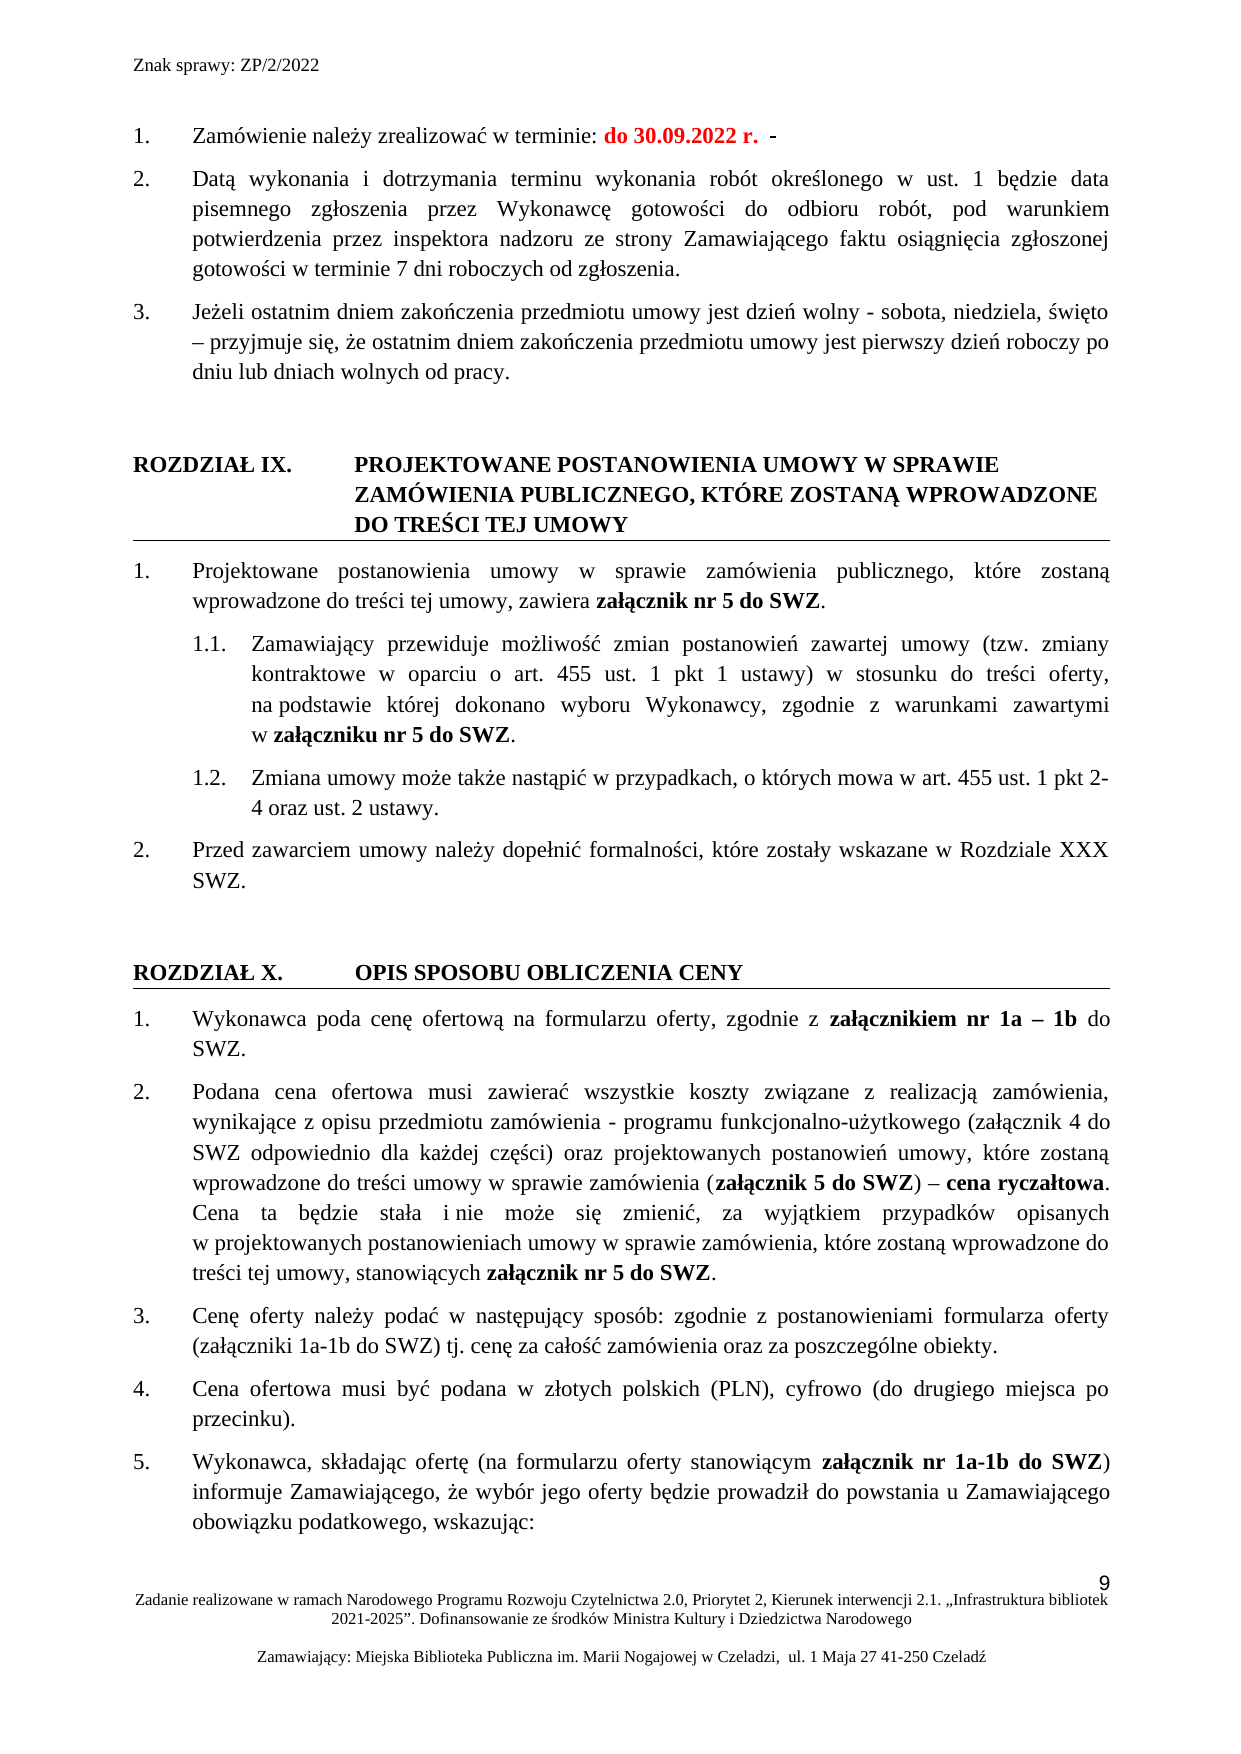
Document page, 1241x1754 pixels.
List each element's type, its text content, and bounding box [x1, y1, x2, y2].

list Podana cena ofertowa musi zawierać wszystkie koszty związane z realizacją zamówienia, wynikające z opisu przedmiotu zamówienia - programu funkcjonalno-użytkowego (załącznik 4 do SWZ odpowiednio dla każdej części) oraz projektowanych postanowień umowy, które zostaną wprowadzone do treści umowy w sprawie zamówienia (załącznik 5 do SWZ) – cena ryczałtowa. Cena ta będzie stała i nie może się zmienić, za wyjątkiem przypadków opisanych w projektowanych postanowieniach umowy w sprawie zamówienia, które zostaną wprowadzone do treści tej umowy, stanowiących załącznik nr 5 do SWZ. [133, 1078, 1110, 1286]
list Przed zawarciem umowy należy dopełnić formalności, które zostały wskazane w Rozdziale XXX SWZ. [133, 837, 1110, 893]
list Zamawiający przewiduje możliwość zmian postanowień zawartej umowy (tzw. zmiany kontraktowe w oparciu o art. 455 ust. 1 pkt 1 ustawy) w stosunku do treści oferty, na podstawie której dokonano wyboru Wykonawcy, zgodnie z warunkami zawartymi w załączniku nr 5 do SWZ. [192, 630, 1110, 747]
list Cena ofertowa musi być podana w złotych polskich (PLN), cyfrowo (do drugiego miejsca po przecinku). [133, 1375, 1110, 1432]
list Wykonawca, składając ofertę (na formularzu oferty stanowiącym załącznik nr 1a-1b do SWZ) informuje Zamawiającego, że wybór jego oferty będzie prowadził do powstania u Zamawiającego obowiązku podatkowego, wskazując: [133, 1448, 1110, 1535]
list Zmiana umowy może także nastąpić w przypadkach, o których mowa w art. 455 ust. 1 pkt 2-4 oraz ust. 2 ustawy. [192, 764, 1110, 820]
list Zamówienie należy zrealizować w terminie: do 30.09.2022 r. [133, 122, 1110, 148]
text ROZDZIAŁ X. OPIS SPOSOBU OBLICZENIA CENY [133, 959, 1110, 988]
list Projektowane postanowienia umowy w sprawie zamówienia publicznego, które zostaną wprowadzone do treści tej umowy, zawiera załącznik nr 5 do SWZ. [133, 557, 1110, 614]
list Cenę oferty należy podać w następujący sposób: zgodnie z postanowieniami formularza oferty (załączniki 1a-1b do SWZ) tj. cenę za całość zamówienia oraz za poszczególne obiekty. [133, 1302, 1110, 1359]
list Wykonawca poda cenę ofertową na formularzu oferty, zgodnie z załącznikiem nr 1a – 1b do SWZ. [133, 1005, 1110, 1062]
list Jeżeli ostatnim dniem zakończenia przedmiotu umowy jest dzień wolny - sobota, niedziela, święto – przyjmuje się, że ostatnim dniem zakończenia przedmiotu umowy jest pierwszy dzień roboczy po dniu lub dniach wolnych od pracy. [133, 298, 1110, 385]
text ROZDZIAŁ IX. PROJEKTOWANE POSTANOWIENIA UMOWY W SPRAWIE ZAMÓWIENIA PUBLICZNEGO, KTÓRE ZOSTANĄ WPROWADZONE DO TREŚCI TEJ UMOWY [133, 451, 1110, 540]
list Datą wykonania i dotrzymania terminu wykonania robót określonego w ust. 1 będzie data pisemnego zgłoszenia przez Wykonawcę gotowości do odbioru robót, pod warunkiem potwierdzenia przez inspektora nadzoru ze strony Zamawiającego faktu osiągnięcia zgłoszonej gotowości w terminie 7 dni roboczych od zgłoszenia. [133, 165, 1110, 282]
